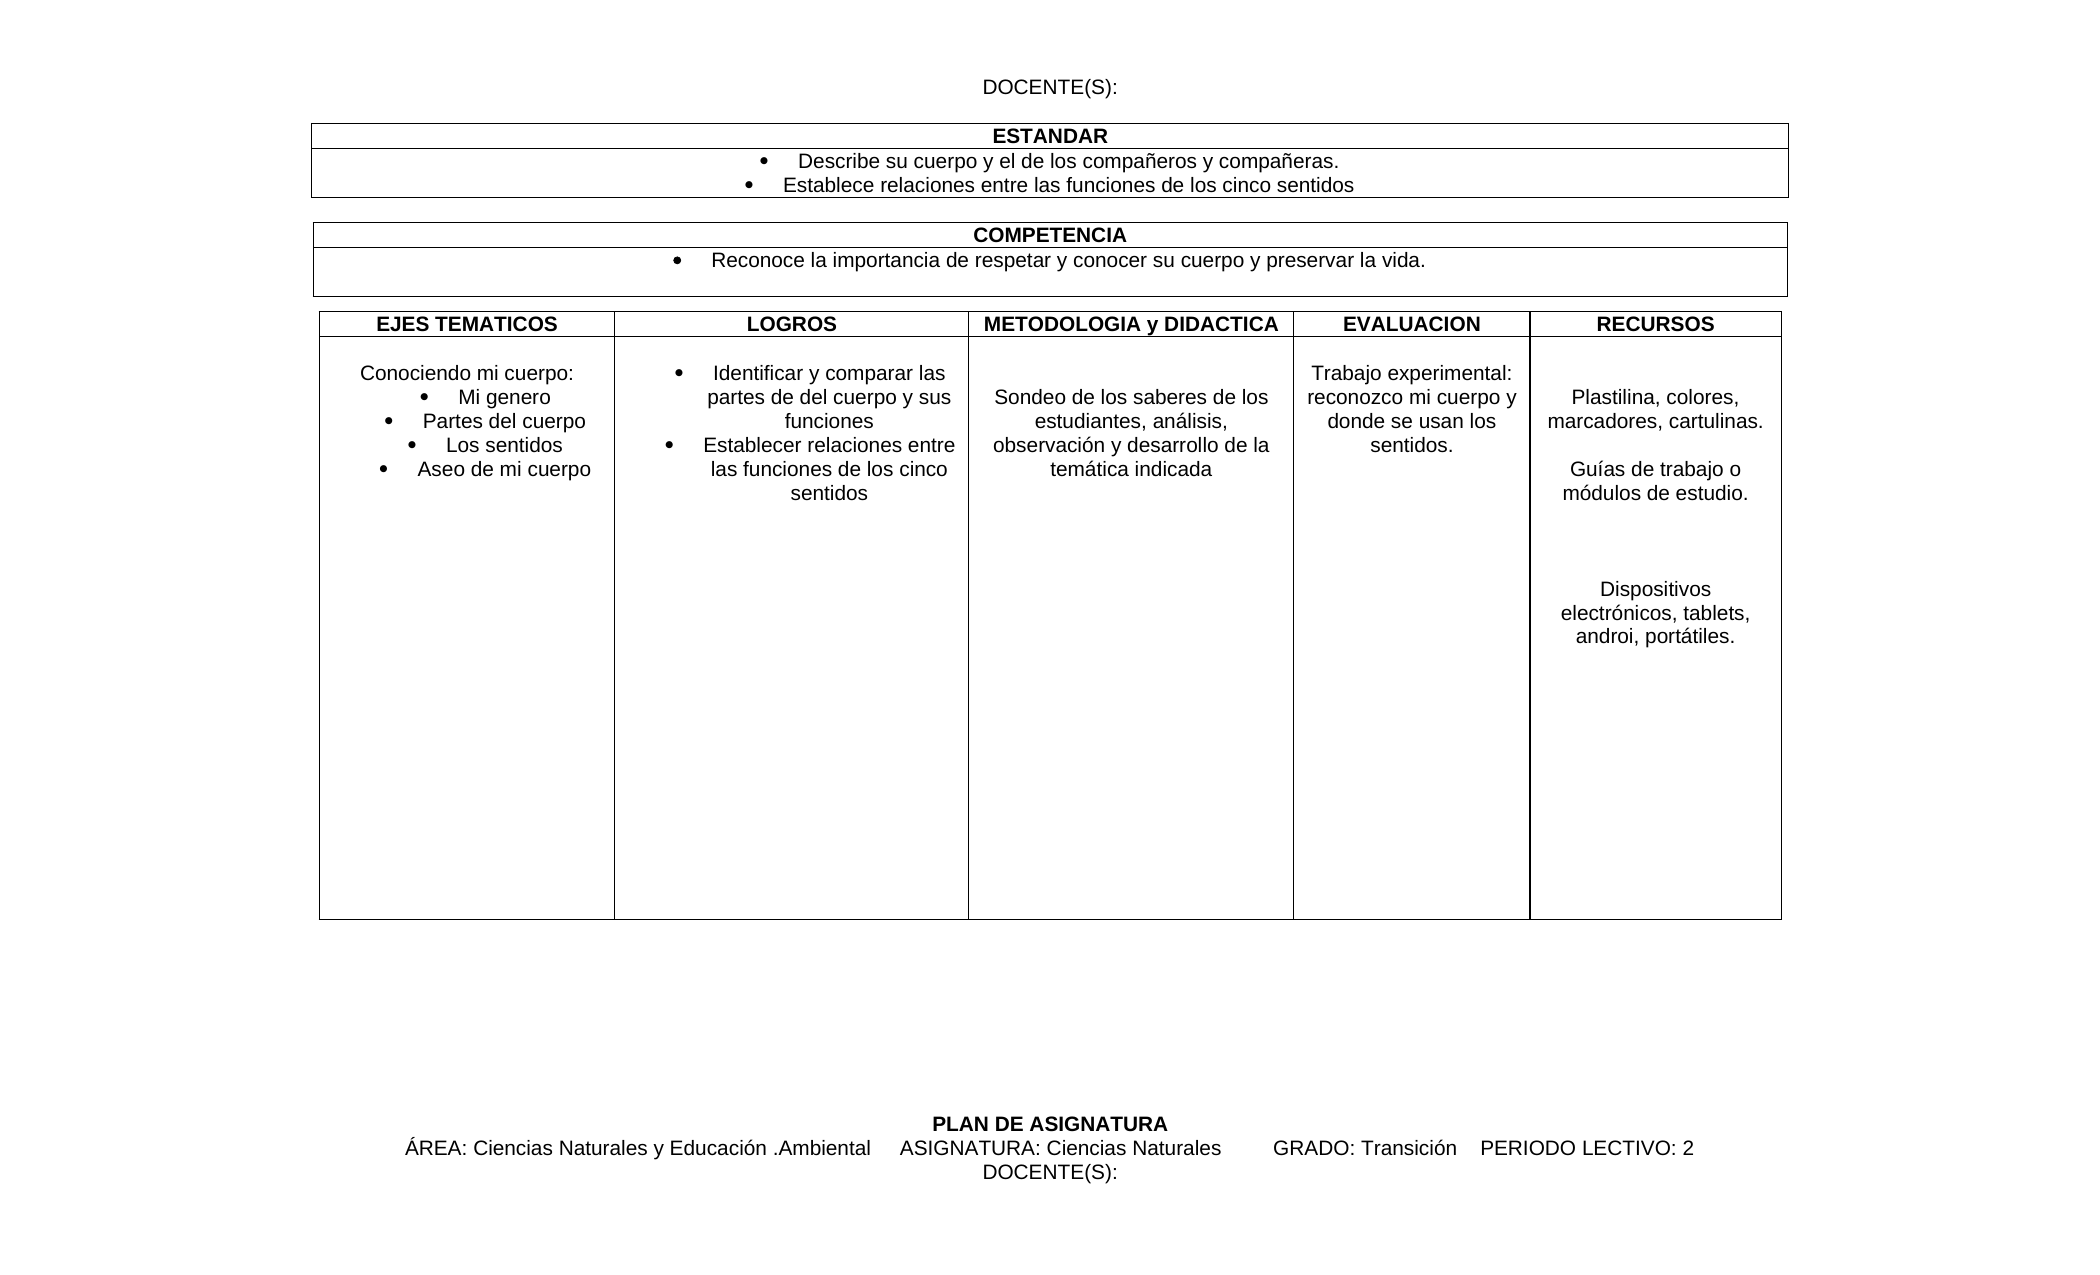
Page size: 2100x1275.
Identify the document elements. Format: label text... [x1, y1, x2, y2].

text DOCENTE(S): [75, 75, 2025, 99]
table_header ESTANDAR [312, 124, 1788, 148]
text PLAN DE ASIGNATURA [75, 1112, 2025, 1136]
table_cell Plastilina, colores, marcadores, cartulinas. Guías de trabajo o módulos de estudio. Dispositivos electrónicos, tablets, androi, portátiles. [1531, 337, 1781, 918]
table_cell Conociendo mi cuerpo: Mi genero Partes del cuerpo Los sentidos Aseo de mi cuerpo [320, 337, 614, 918]
table_cell Reconoce la importancia de respetar y conocer su cuerpo y preservar la vida. [314, 248, 1787, 296]
table_header EVALUACION [1294, 312, 1529, 336]
table_header LOGROS [615, 312, 968, 336]
text DOCENTE(S): [75, 1160, 2025, 1184]
text ÁREA: Ciencias Naturales y Educación .Ambiental ASIGNATURA: Ciencias Naturales GRADO: Transición PERIODO LECTIVO: 2 [75, 1136, 2025, 1160]
table_header RECURSOS [1531, 312, 1781, 336]
table_cell Trabajo experimental: reconozco mi cuerpo y donde se usan los sentidos. [1294, 337, 1529, 918]
table_cell Describe su cuerpo y el de los compañeros y compañeras. Establece relaciones entre las funciones de los cinco sentidos [312, 149, 1788, 197]
table_header METODOLOGIA y DIDACTICA [969, 312, 1293, 336]
table_cell Identificar y comparar las partes de del cuerpo y sus funciones Establecer relaciones entre las funciones de los cinco sentidos [615, 337, 968, 918]
table_cell Sondeo de los saberes de los estudiantes, análisis, observación y desarrollo de la temática indicada [969, 337, 1293, 918]
table_header COMPETENCIA [314, 223, 1787, 247]
table_header EJES TEMATICOS [320, 312, 614, 336]
